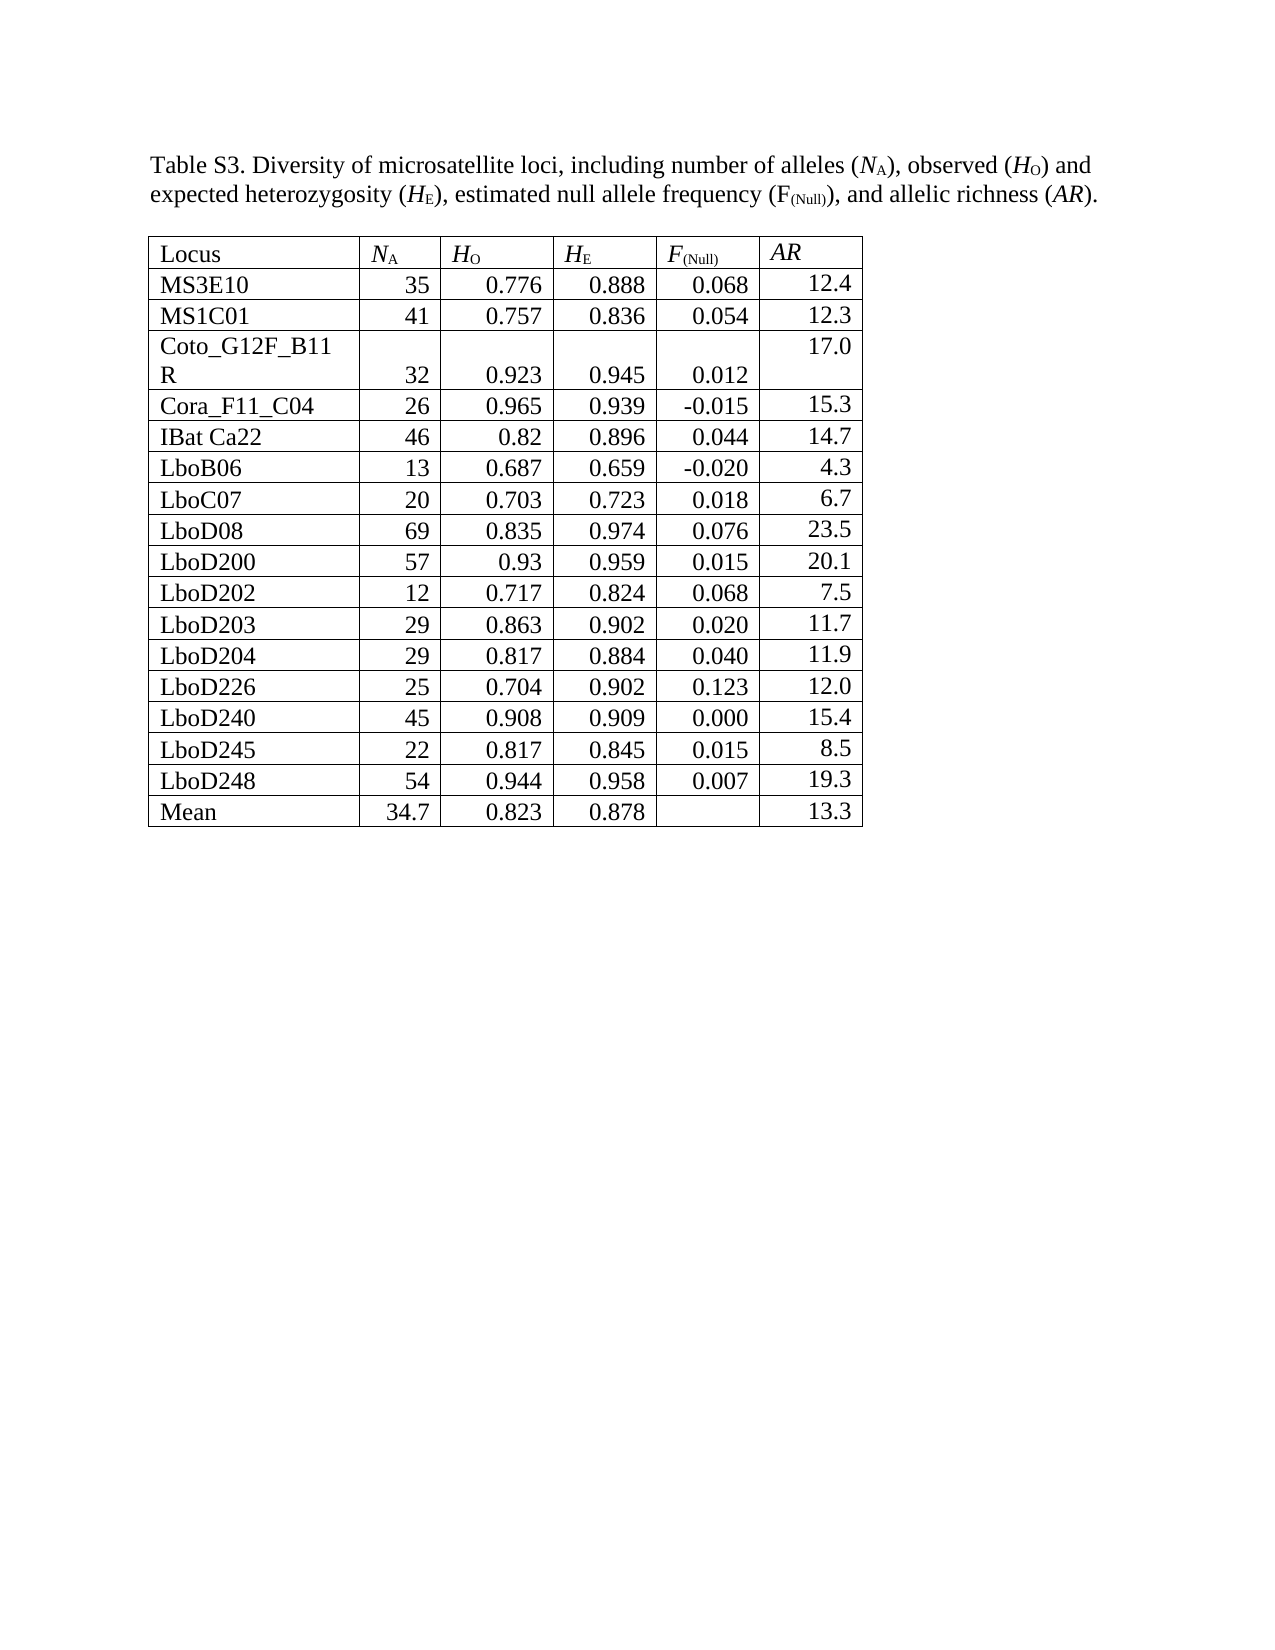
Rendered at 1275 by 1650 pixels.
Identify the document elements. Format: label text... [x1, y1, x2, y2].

table_cell 0.902 [554, 608, 656, 638]
table_cell 0.939 [554, 390, 656, 420]
table_header Locus [149, 237, 359, 267]
table_cell 23.5 [760, 515, 862, 545]
table_cell 0.908 [441, 702, 553, 732]
text Table S3. Diversity of microsatellite loci, including number of alleles (NA), observed (HO) and expected heterozygosity (HE), estimated null allele frequency (F(Null)), and allelic richness (AR). [150, 150, 1125, 207]
table_cell 34.7 [360, 796, 440, 826]
table_cell 0.945 [554, 331, 656, 388]
table_cell 29 [360, 608, 440, 638]
table_cell 0.823 [441, 796, 553, 826]
table_cell 0.863 [441, 608, 553, 638]
table_cell LboD08 [149, 515, 359, 545]
table_cell 0.824 [554, 577, 656, 607]
table_cell 13 [360, 452, 440, 482]
table_cell 13.3 [760, 796, 862, 826]
table_header HO [441, 237, 553, 267]
table_cell 57 [360, 546, 440, 576]
table_cell 12.0 [760, 671, 862, 701]
table_cell 0.015 [657, 546, 759, 576]
table_cell 32 [360, 331, 440, 388]
table_cell LboD248 [149, 765, 359, 795]
table_cell 0.123 [657, 671, 759, 701]
table_cell 0.923 [441, 331, 553, 388]
table_cell 0.040 [657, 640, 759, 670]
table_cell IBat Ca22 [149, 421, 359, 451]
table_cell 0.82 [441, 421, 553, 451]
table_cell 14.7 [760, 421, 862, 451]
table_cell MS1C01 [149, 300, 359, 330]
table_cell 15.4 [760, 702, 862, 732]
table_cell Mean [149, 796, 359, 826]
table_header NA [360, 237, 440, 267]
table_cell 0.817 [441, 640, 553, 670]
table_cell 0.884 [554, 640, 656, 670]
table_cell LboD204 [149, 640, 359, 670]
table_cell 0.835 [441, 515, 553, 545]
table_cell 0.723 [554, 483, 656, 513]
table_cell 4.3 [760, 452, 862, 482]
table_cell LboD202 [149, 577, 359, 607]
table_cell 11.7 [760, 608, 862, 638]
table_cell 0.902 [554, 671, 656, 701]
table_cell 19.3 [760, 765, 862, 795]
table_cell LboC07 [149, 483, 359, 513]
table_cell 0.888 [554, 269, 656, 299]
table_cell 46 [360, 421, 440, 451]
table_cell LboD245 [149, 733, 359, 763]
table_cell 0.965 [441, 390, 553, 420]
table_cell 26 [360, 390, 440, 420]
table_cell 45 [360, 702, 440, 732]
table_cell 0.015 [657, 733, 759, 763]
table_cell 0.958 [554, 765, 656, 795]
table_cell 0.704 [441, 671, 553, 701]
table_cell 0.659 [554, 452, 656, 482]
table_cell 15.3 [760, 390, 862, 420]
table_cell 0.076 [657, 515, 759, 545]
table_cell 0.020 [657, 608, 759, 638]
table_cell 0.012 [657, 331, 759, 388]
table_cell 20.1 [760, 546, 862, 576]
table_cell 0.93 [441, 546, 553, 576]
table_cell 0.068 [657, 269, 759, 299]
table_cell MS3E10 [149, 269, 359, 299]
table_cell 0.909 [554, 702, 656, 732]
table_cell 41 [360, 300, 440, 330]
table_cell LboD203 [149, 608, 359, 638]
table_cell 0.757 [441, 300, 553, 330]
table_header AR [760, 237, 862, 267]
table_cell 0.845 [554, 733, 656, 763]
table_header HE [554, 237, 656, 267]
table_cell -0.020 [657, 452, 759, 482]
table_cell 0.044 [657, 421, 759, 451]
table_cell 0.000 [657, 702, 759, 732]
table_cell 11.9 [760, 640, 862, 670]
table_cell 8.5 [760, 733, 862, 763]
table_cell 0.944 [441, 765, 553, 795]
table_cell 0.018 [657, 483, 759, 513]
table_cell 0.717 [441, 577, 553, 607]
table_cell LboB06 [149, 452, 359, 482]
table_cell 12.4 [760, 269, 862, 299]
table_cell 0.878 [554, 796, 656, 826]
table_cell 12.3 [760, 300, 862, 330]
table_cell 29 [360, 640, 440, 670]
table_cell 35 [360, 269, 440, 299]
table_cell 17.0 [760, 331, 862, 388]
table_cell 0.974 [554, 515, 656, 545]
table_cell 22 [360, 733, 440, 763]
table_cell 25 [360, 671, 440, 701]
table_cell [657, 796, 759, 826]
table_cell 0.896 [554, 421, 656, 451]
table_cell 20 [360, 483, 440, 513]
table_cell LboD240 [149, 702, 359, 732]
table_cell 0.959 [554, 546, 656, 576]
table_cell 0.703 [441, 483, 553, 513]
table_cell LboD226 [149, 671, 359, 701]
table_cell 0.687 [441, 452, 553, 482]
table_cell -0.015 [657, 390, 759, 420]
table_cell 6.7 [760, 483, 862, 513]
table_cell 0.836 [554, 300, 656, 330]
table_cell 7.5 [760, 577, 862, 607]
table_cell 0.817 [441, 733, 553, 763]
table_cell 0.776 [441, 269, 553, 299]
table_cell Coto_G12F_B11R [149, 331, 359, 388]
table_cell Cora_F11_C04 [149, 390, 359, 420]
table_cell 0.068 [657, 577, 759, 607]
table_header F(Null) [657, 237, 759, 267]
table_cell 69 [360, 515, 440, 545]
table_cell 12 [360, 577, 440, 607]
table_cell 0.007 [657, 765, 759, 795]
table_cell LboD200 [149, 546, 359, 576]
table_cell 54 [360, 765, 440, 795]
table_cell 0.054 [657, 300, 759, 330]
